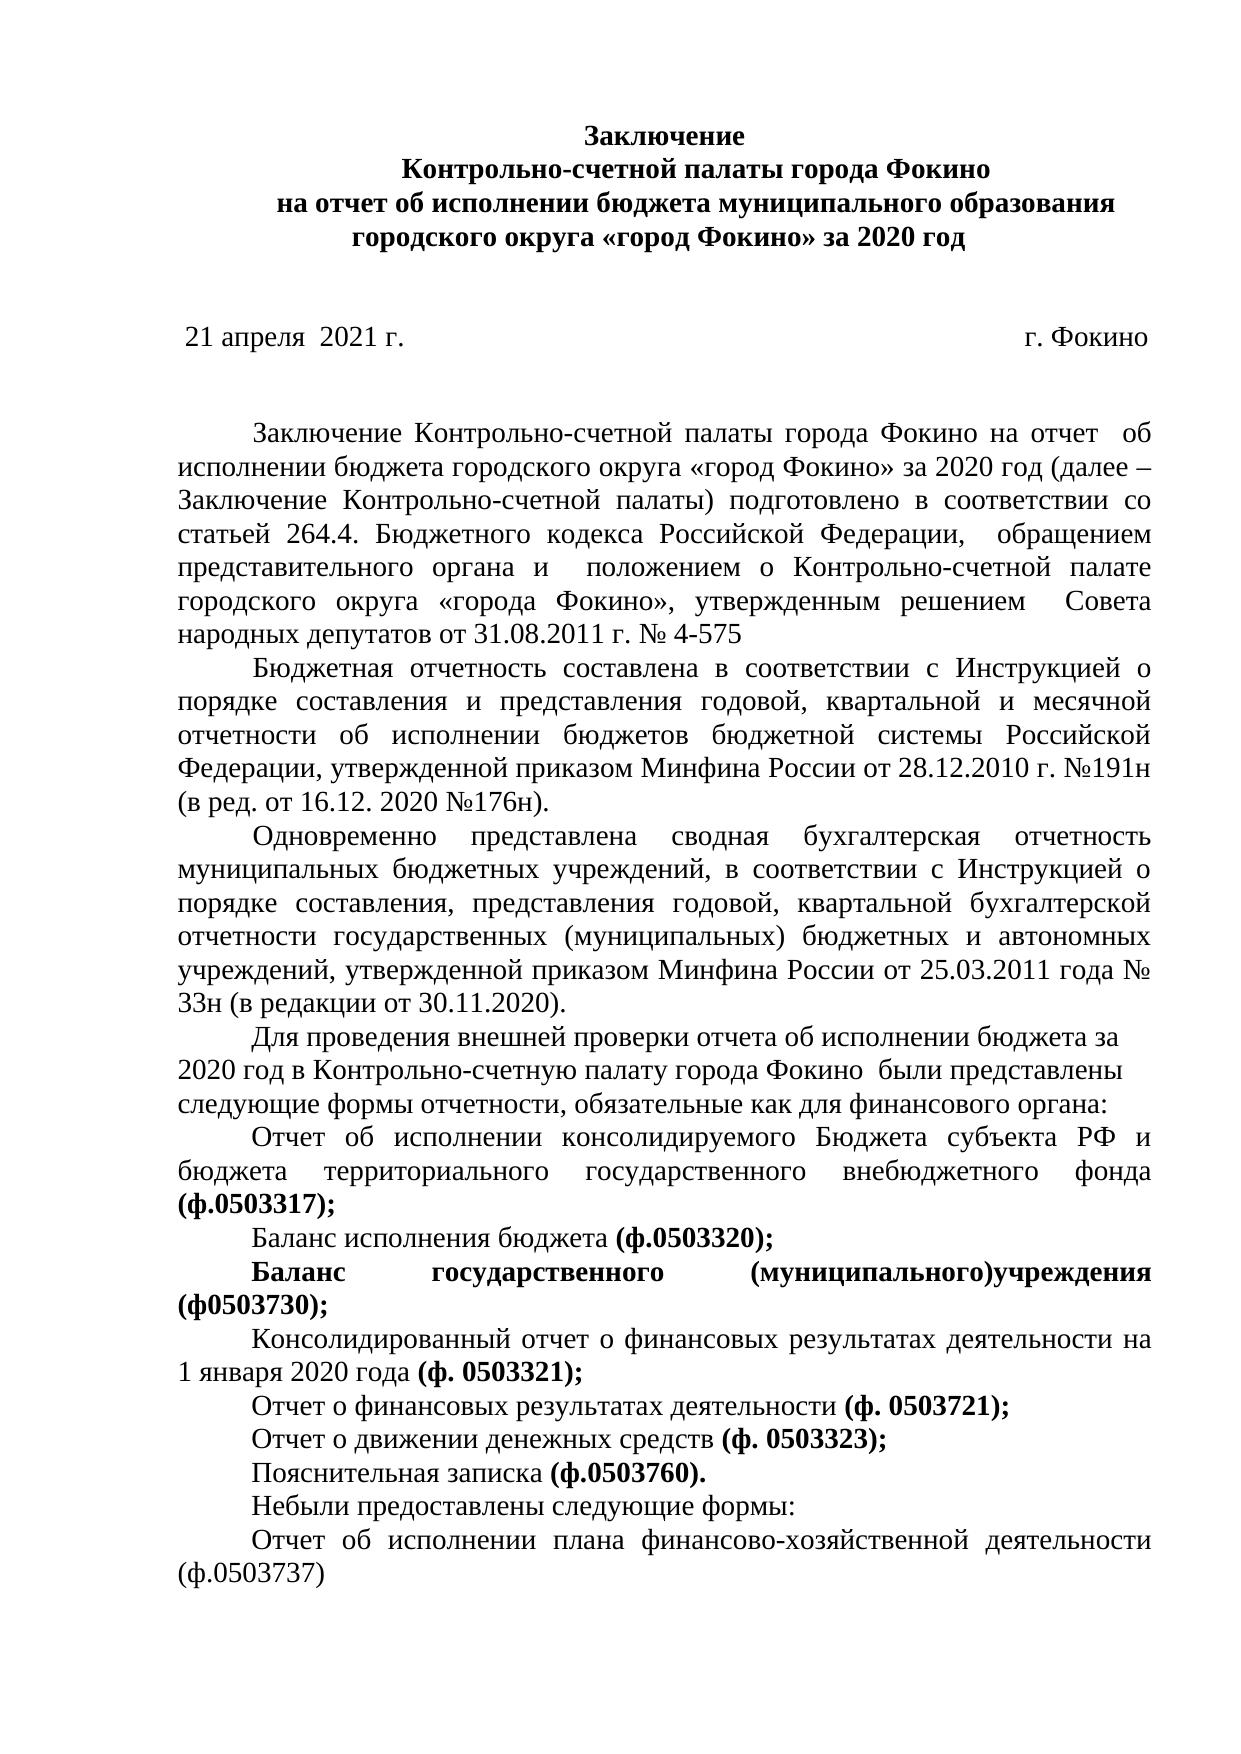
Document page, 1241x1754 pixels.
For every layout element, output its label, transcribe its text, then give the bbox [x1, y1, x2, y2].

text Бюджетная отчетность составлена в соответствии с Инструкцией о порядке составления и представления годовой, квартальной и месячной отчетности об исполнении бюджетов бюджетной системы Российской Федерации, утвержденной приказом Минфина России от 28.12.2010 г. №191н (в ред. от 16.12. 2020 №176н). [177, 650, 1152, 818]
text Отчет о движении денежных средств (ф. 0503323); [177, 1421, 1152, 1455]
text Консолидированный отчет о финансовых результатах деятельности на 1 января 2020 года (ф. 0503321); [177, 1321, 1152, 1388]
text Одновременно представлена сводная бухгалтерская отчетность муниципальных бюджетных учреждений, в соответствии с Инструкцией о порядке составления, представления годовой, квартальной бухгалтерской отчетности государственных (муниципальных) бюджетных и автономных учреждений, утвержденной приказом Минфина России от 25.03.2011 года № 33н (в редакции от 30.11.2020). [177, 818, 1152, 1019]
text Баланс исполнения бюджета (ф.0503320); [177, 1220, 1152, 1254]
text Отчет об исполнении консолидируемого Бюджета субъекта РФ и бюджета территориального государственного внебюджетного фонда (ф.0503317); [177, 1119, 1152, 1220]
text Контрольно-счетной палаты города Фокино [177, 152, 1140, 185]
text Отчет о финансовых результатах деятельности (ф. 0503721); [177, 1388, 1152, 1421]
text Небыли предоставлены следующие формы: [177, 1488, 1152, 1522]
text Пояснительная записка (ф.0503760). [177, 1455, 1152, 1488]
text Для проведения внешней проверки отчета об исполнении бюджета за 2020 год в Контрольно-счетную палату города Фокино были представлены следующие формы отчетности, обязательные как для финансового органа: [177, 1019, 1152, 1119]
text Баланс государственного (муниципального)учреждения (ф0503730); [177, 1254, 1152, 1321]
text 21 апреля 2021 г. г. Фокино [177, 319, 1152, 353]
text на отчет об исполнении бюджета муниципального образования городского округа «город Фокино» за 2020 год [177, 185, 1140, 252]
text Заключение [177, 118, 1152, 152]
text Заключение Контрольно-счетной палаты города Фокино на отчет об исполнении бюджета городского округа «город Фокино» за 2020 год (далее – Заключение Контрольно-счетной палаты) подготовлено в соответствии со статьей 264.4. Бюджетного кодекса Российской Федерации, обращением представительного органа и положением о Контрольно-счетной палате городского округа «города Фокино», утвержденным решением Совета народных депутатов от 31.08.2011 г. № 4-575 [177, 415, 1152, 650]
text Отчет об исполнении плана финансово-хозяйственной деятельности (ф.0503737) [177, 1522, 1152, 1589]
